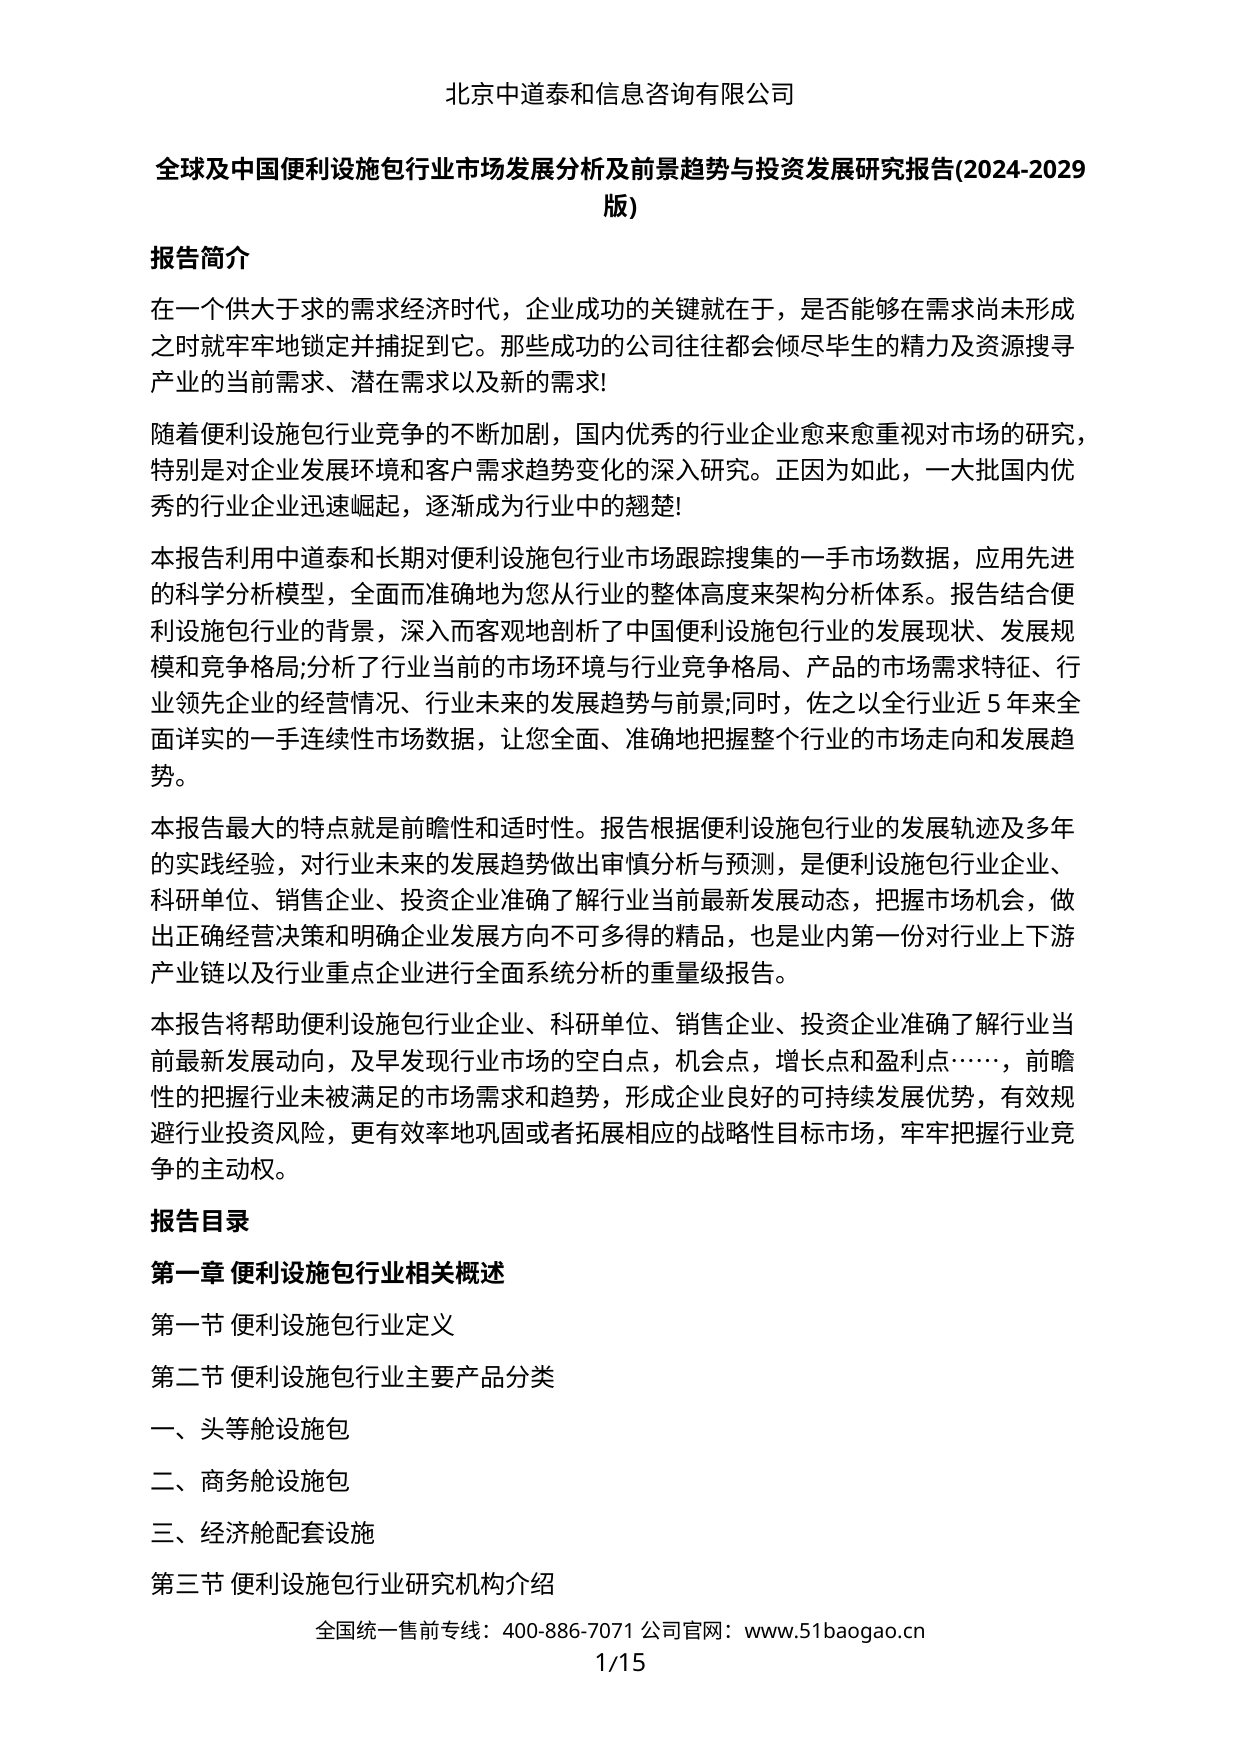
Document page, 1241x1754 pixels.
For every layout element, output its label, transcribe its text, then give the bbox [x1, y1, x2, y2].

text 本报告最大的特点就是前瞻性和适时性。报告根据便利设施包行业的发展轨迹及多年的实践经验，对行业未来的发展趋势做出审慎分析与预测，是便利设施包行业企业、科研单位、销售企业、投资企业准确了解行业当前最新发展动态，把握市场机会，做出正确经营决策和明确企业发展方向不可多得的精品，也是业内第一份对行业上下游产业链以及行业重点企业进行全面系统分析的重量级报告。 [150, 808, 1090, 989]
text 二、商务舱设施包 [150, 1461, 1090, 1497]
text 报告目录 [150, 1202, 1090, 1238]
text 第二节 便利设施包行业主要产品分类 [150, 1357, 1090, 1394]
text 三、经济舱配套设施 [150, 1513, 1090, 1549]
text 第一章 便利设施包行业相关概述 [150, 1254, 1090, 1290]
text 全球及中国便利设施包行业市场发展分析及前景趋势与投资发展研究报告(2024-2029版) [150, 150, 1090, 222]
text 在一个供大于求的需求经济时代，企业成功的关键就在于，是否能够在需求尚未形成之时就牢牢地锁定并捕捉到它。那些成功的公司往往都会倾尽毕生的精力及资源搜寻产业的当前需求、潜在需求以及新的需求! [150, 290, 1090, 399]
text 报告简介 [150, 238, 1090, 274]
text 本报告利用中道泰和长期对便利设施包行业市场跟踪搜集的一手市场数据，应用先进的科学分析模型，全面而准确地为您从行业的整体高度来架构分析体系。报告结合便利设施包行业的背景，深入而客观地剖析了中国便利设施包行业的发展现状、发展规模和竞争格局;分析了行业当前的市场环境与行业竞争格局、产品的市场需求特征、行业领先企业的经营情况、行业未来的发展趋势与前景;同时，佐之以全行业近5年来全面详实的一手连续性市场数据，让您全面、准确地把握整个行业的市场走向和发展趋势。 [150, 539, 1090, 792]
text 一、头等舱设施包 [150, 1409, 1090, 1446]
text 第三节 便利设施包行业研究机构介绍 [150, 1565, 1090, 1601]
text 本报告将帮助便利设施包行业企业、科研单位、销售企业、投资企业准确了解行业当前最新发展动向，及早发现行业市场的空白点，机会点，增长点和盈利点……，前瞻性的把握行业未被满足的市场需求和趋势，形成企业良好的可持续发展优势，有效规避行业投资风险，更有效率地巩固或者拓展相应的战略性目标市场，牢牢把握行业竞争的主动权。 [150, 1005, 1090, 1186]
text 第一节 便利设施包行业定义 [150, 1306, 1090, 1342]
text 随着便利设施包行业竞争的不断加剧，国内优秀的行业企业愈来愈重视对市场的研究，特别是对企业发展环境和客户需求趋势变化的深入研究。正因为如此，一大批国内优秀的行业企业迅速崛起，逐渐成为行业中的翘楚! [150, 414, 1090, 523]
